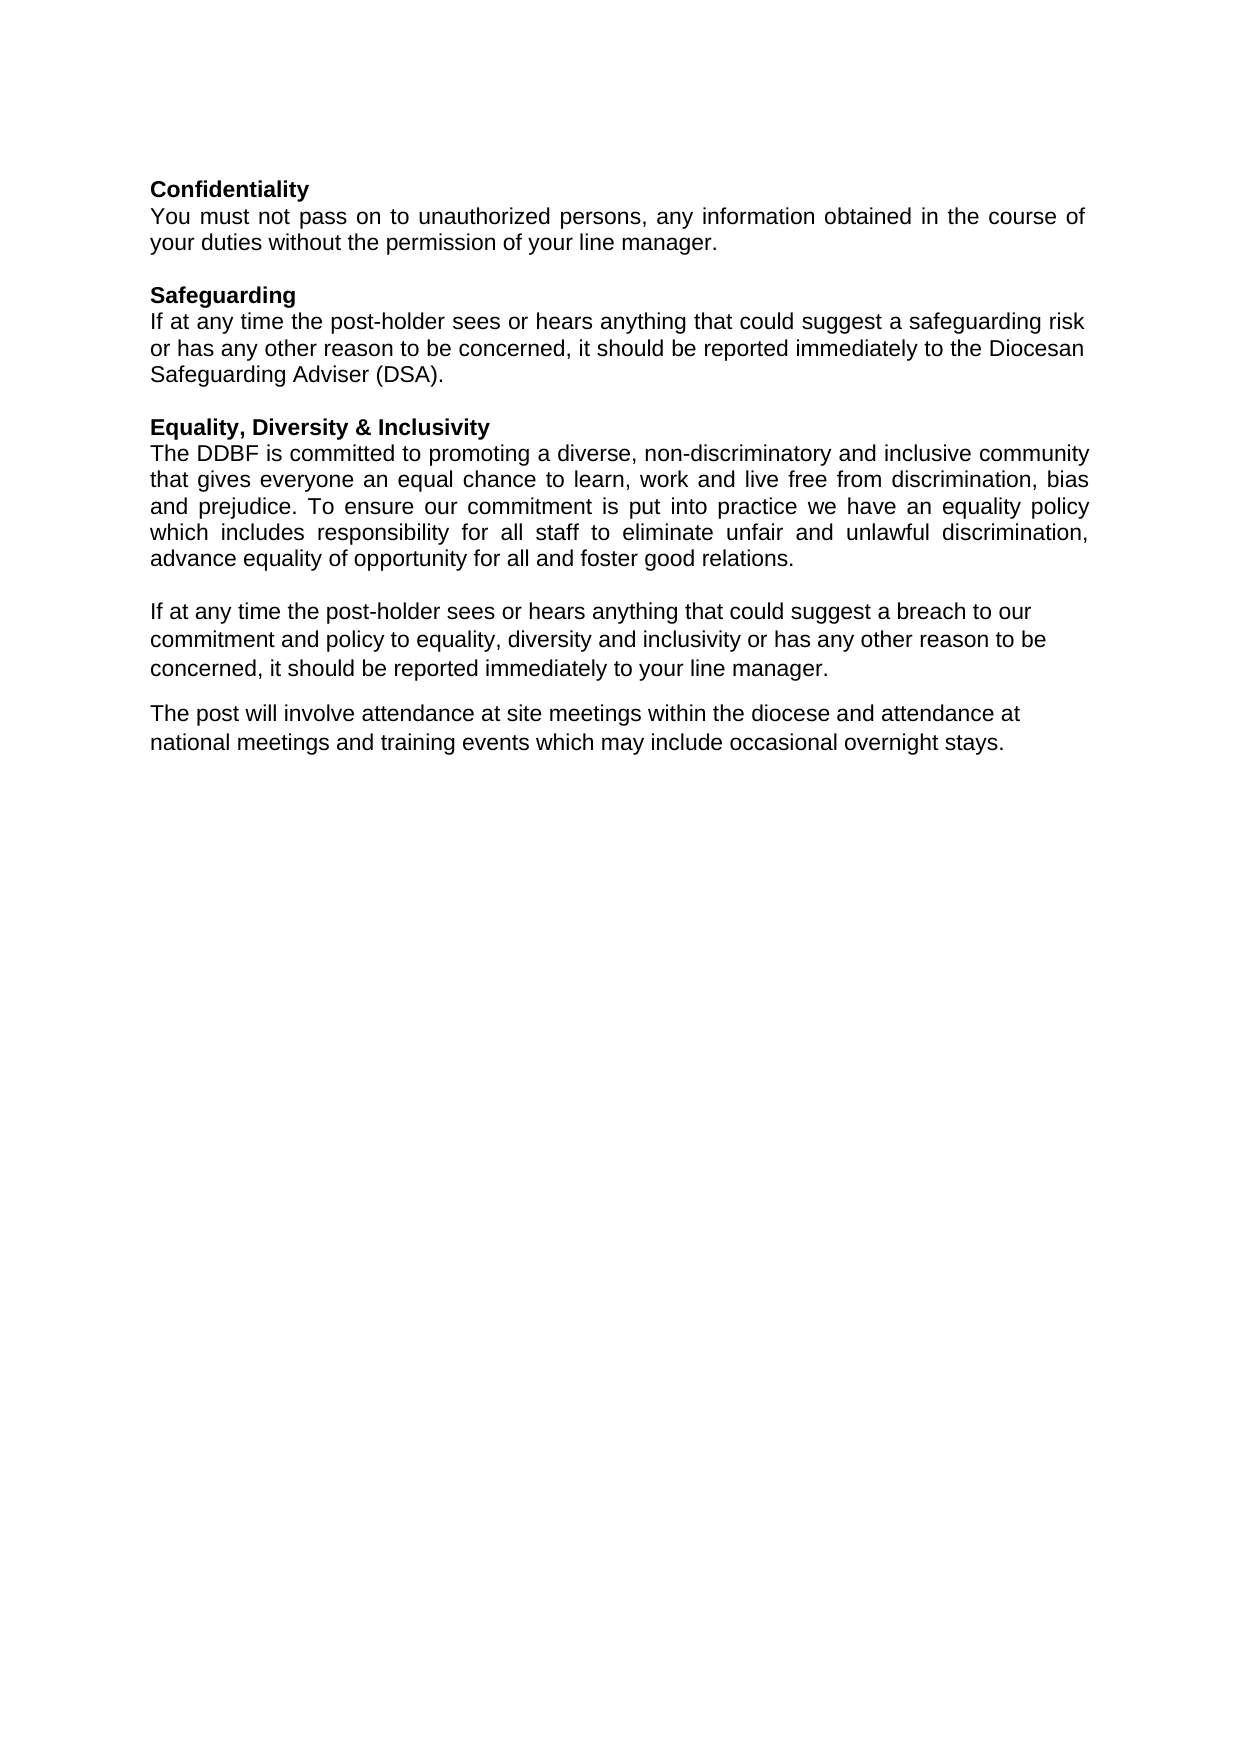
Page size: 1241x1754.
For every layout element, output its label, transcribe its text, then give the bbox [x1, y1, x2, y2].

text Equality, Diversity & Inclusivity [150, 413, 1086, 440]
text Safeguarding [150, 282, 1086, 308]
text Confidentiality [150, 176, 1086, 203]
text If at any time the post-holder sees or hears anything that could suggest a safeguarding risk or has any other reason to be concerned, it should be reported immediately to the Diocesan Safeguarding Adviser (DSA). [150, 308, 1086, 387]
text You must not pass on to unauthorized persons, any information obtained in the course of your duties without the permission of your line manager. [150, 203, 1086, 255]
text The DDBF is committed to promoting a diverse, non-discriminatory and inclusive community that gives everyone an equal chance to learn, work and live free from discrimination, bias and prejudice. To ensure our commitment is put into practice we have an equality policy which includes responsibility for all staff to eliminate unfair and unlawful discrimination, advance equality of opportunity for all and foster good relations. [150, 440, 1090, 572]
text If at any time the post-holder sees or hears anything that could suggest a breach to our commitment and policy to equality, diversity and inclusivity or has any other reason to be concerned, it should be reported immediately to your line manager. [150, 598, 1090, 681]
text The post will involve attendance at site meetings within the diocese and attendance at national meetings and training events which may include occasional overnight stays. [150, 700, 1090, 755]
